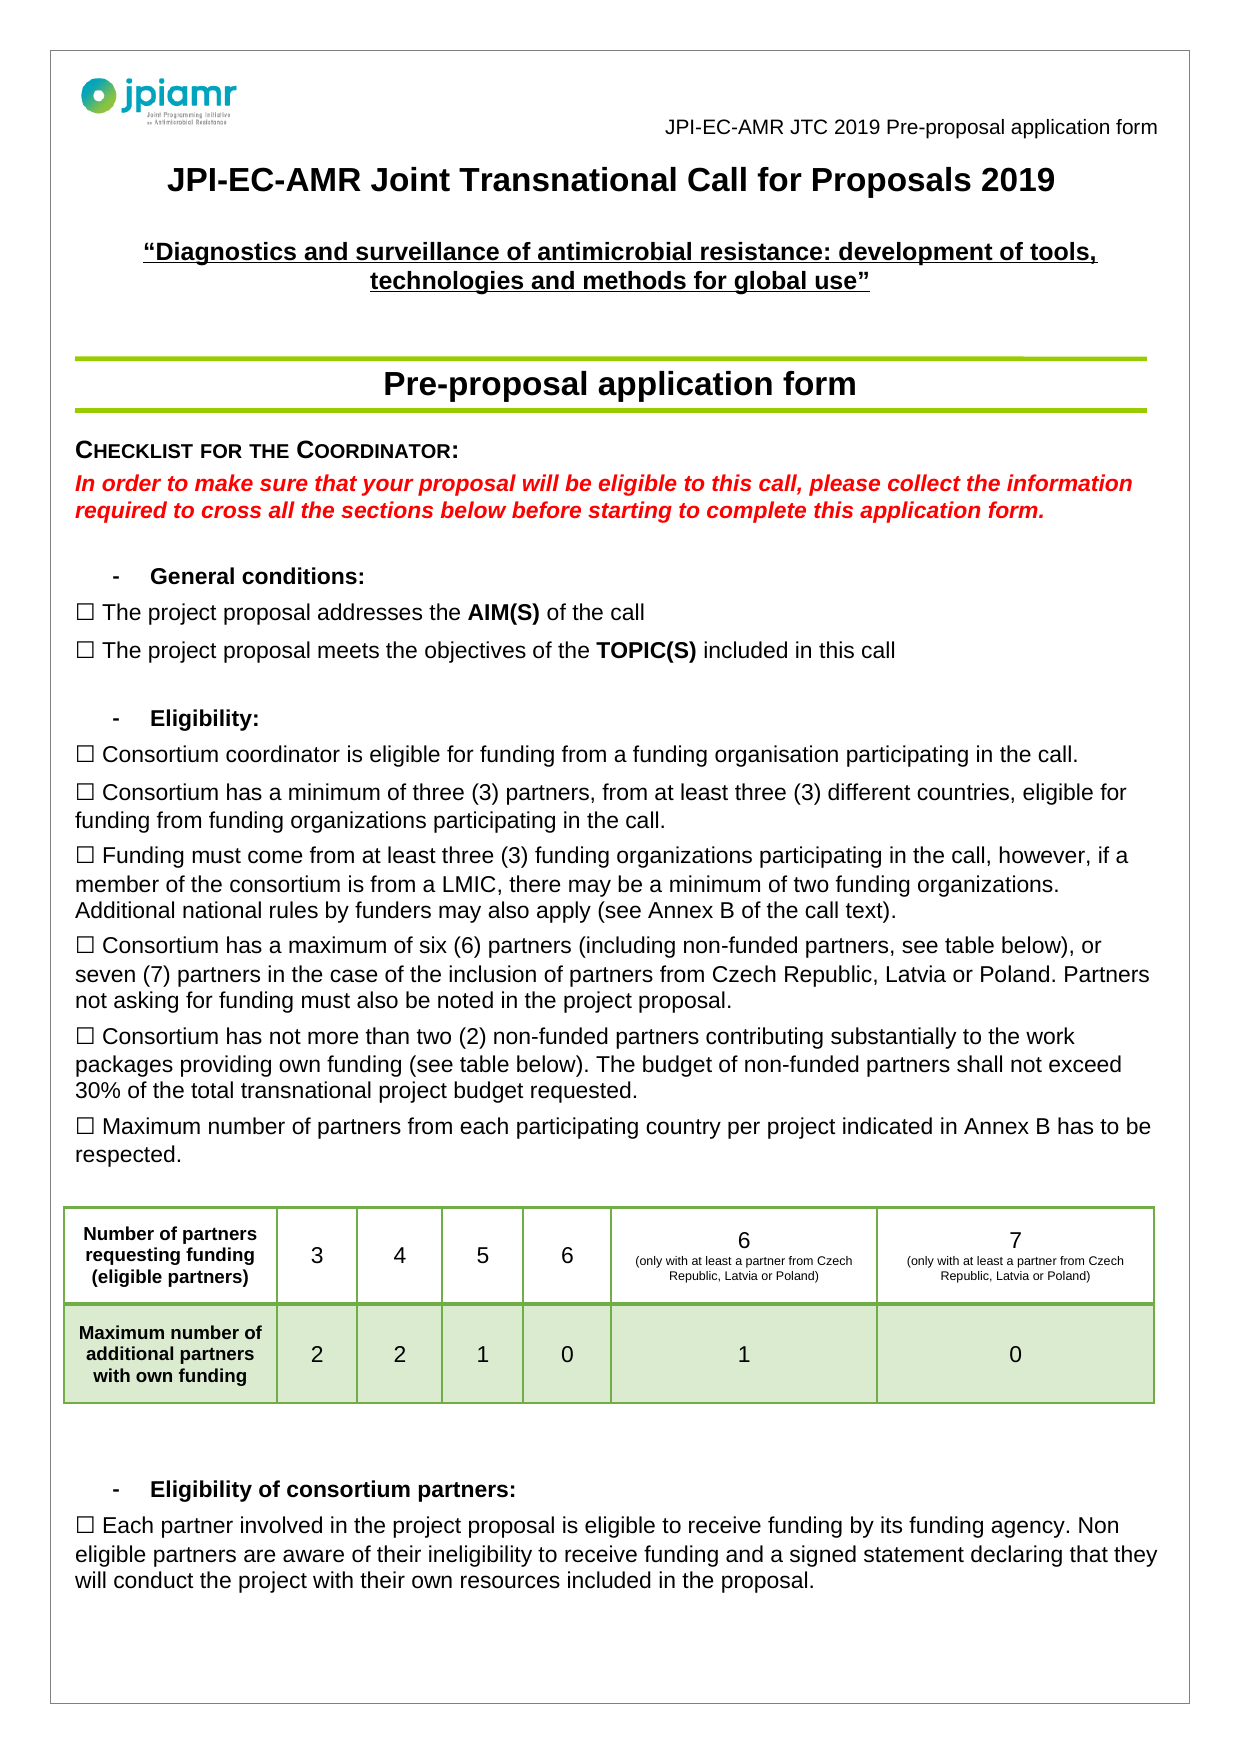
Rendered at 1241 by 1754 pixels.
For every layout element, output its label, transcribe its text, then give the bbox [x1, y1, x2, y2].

table_header Number of partners requesting funding (eligible partners) [65, 1209, 276, 1302]
text Consortium has a maximum of six (6) partners (including non-funded partners, see table below), or seven (7) partners in the case of the inclusion of partners from Czech Republic, Latvia or Poland. Partners not asking for funding must also be noted in the project proposal. [75, 929, 1165, 1013]
text The project proposal meets the objectives of the TOPIC(S) included in this call [75, 633, 1165, 665]
table_header 3 [278, 1209, 356, 1302]
table_cell 2 [358, 1306, 441, 1402]
text Consortium has not more than two (2) non-funded partners contributing substantially to the work packages providing own funding (see table below). The budget of non-funded partners shall not exceed 30% of the total transnational project budget requested. [75, 1020, 1165, 1104]
table_header 5 [443, 1209, 522, 1302]
table_cell 2 [278, 1306, 356, 1402]
table_cell 1 [443, 1306, 522, 1402]
text Each partner involved in the project proposal is eligible to receive funding by its funding agency. Non eligible partners are aware of their ineligibility to receive funding and a signed statement declaring that they will conduct the project with their own resources included in the proposal. [75, 1509, 1165, 1593]
picture [75, 59, 267, 135]
table_header 4 [358, 1209, 441, 1302]
text “Diagnostics and surveillance of antimicrobial resistance: development of tools, technologies and methods for global use” [75, 237, 1165, 295]
table_cell 0 [878, 1306, 1153, 1402]
table_header 7 (only with at least a partner from Czech Republic, Latvia or Poland) [878, 1209, 1153, 1302]
text The project proposal addresses the AIM(S) of the call [75, 596, 1165, 627]
text In order to make sure that your proposal will be eligible to this call, please collect the information required to cross all the sections below before starting to complete this application form. [75, 470, 1165, 523]
table_header 6 [524, 1209, 610, 1302]
table_cell 1 [612, 1306, 876, 1402]
list General conditions: [112, 562, 1165, 590]
table_cell 0 [524, 1306, 610, 1402]
list Eligibility: [112, 704, 1165, 732]
text Checklist for the Coordinator: [75, 435, 1165, 464]
text JPI-EC-AMR Joint Transnational Call for Proposals 2019 [75, 160, 1148, 199]
table_cell Maximum number of additional partners with own funding [65, 1306, 276, 1402]
table_header 6 (only with at least a partner from Czech Republic, Latvia or Poland) [612, 1209, 876, 1302]
text Maximum number of partners from each participating country per project indicated in Annex B has to be respected. [75, 1110, 1165, 1167]
text Consortium has a minimum of three (3) partners, from at least three (3) different countries, eligible for funding from funding organizations participating in the call. [75, 775, 1165, 833]
text Pre-proposal application form [75, 364, 1165, 403]
text Funding must come from at least three (3) funding organizations participating in the call, however, if a member of the consortium is from a LMIC, there may be a minimum of two funding organizations. Additional national rules by funders may also apply (see Annex B of the call text). [75, 839, 1165, 923]
text Consortium coordinator is eligible for funding from a funding organisation participating in the call. [75, 738, 1165, 769]
list Eligibility of consortium partners: [112, 1475, 1165, 1503]
